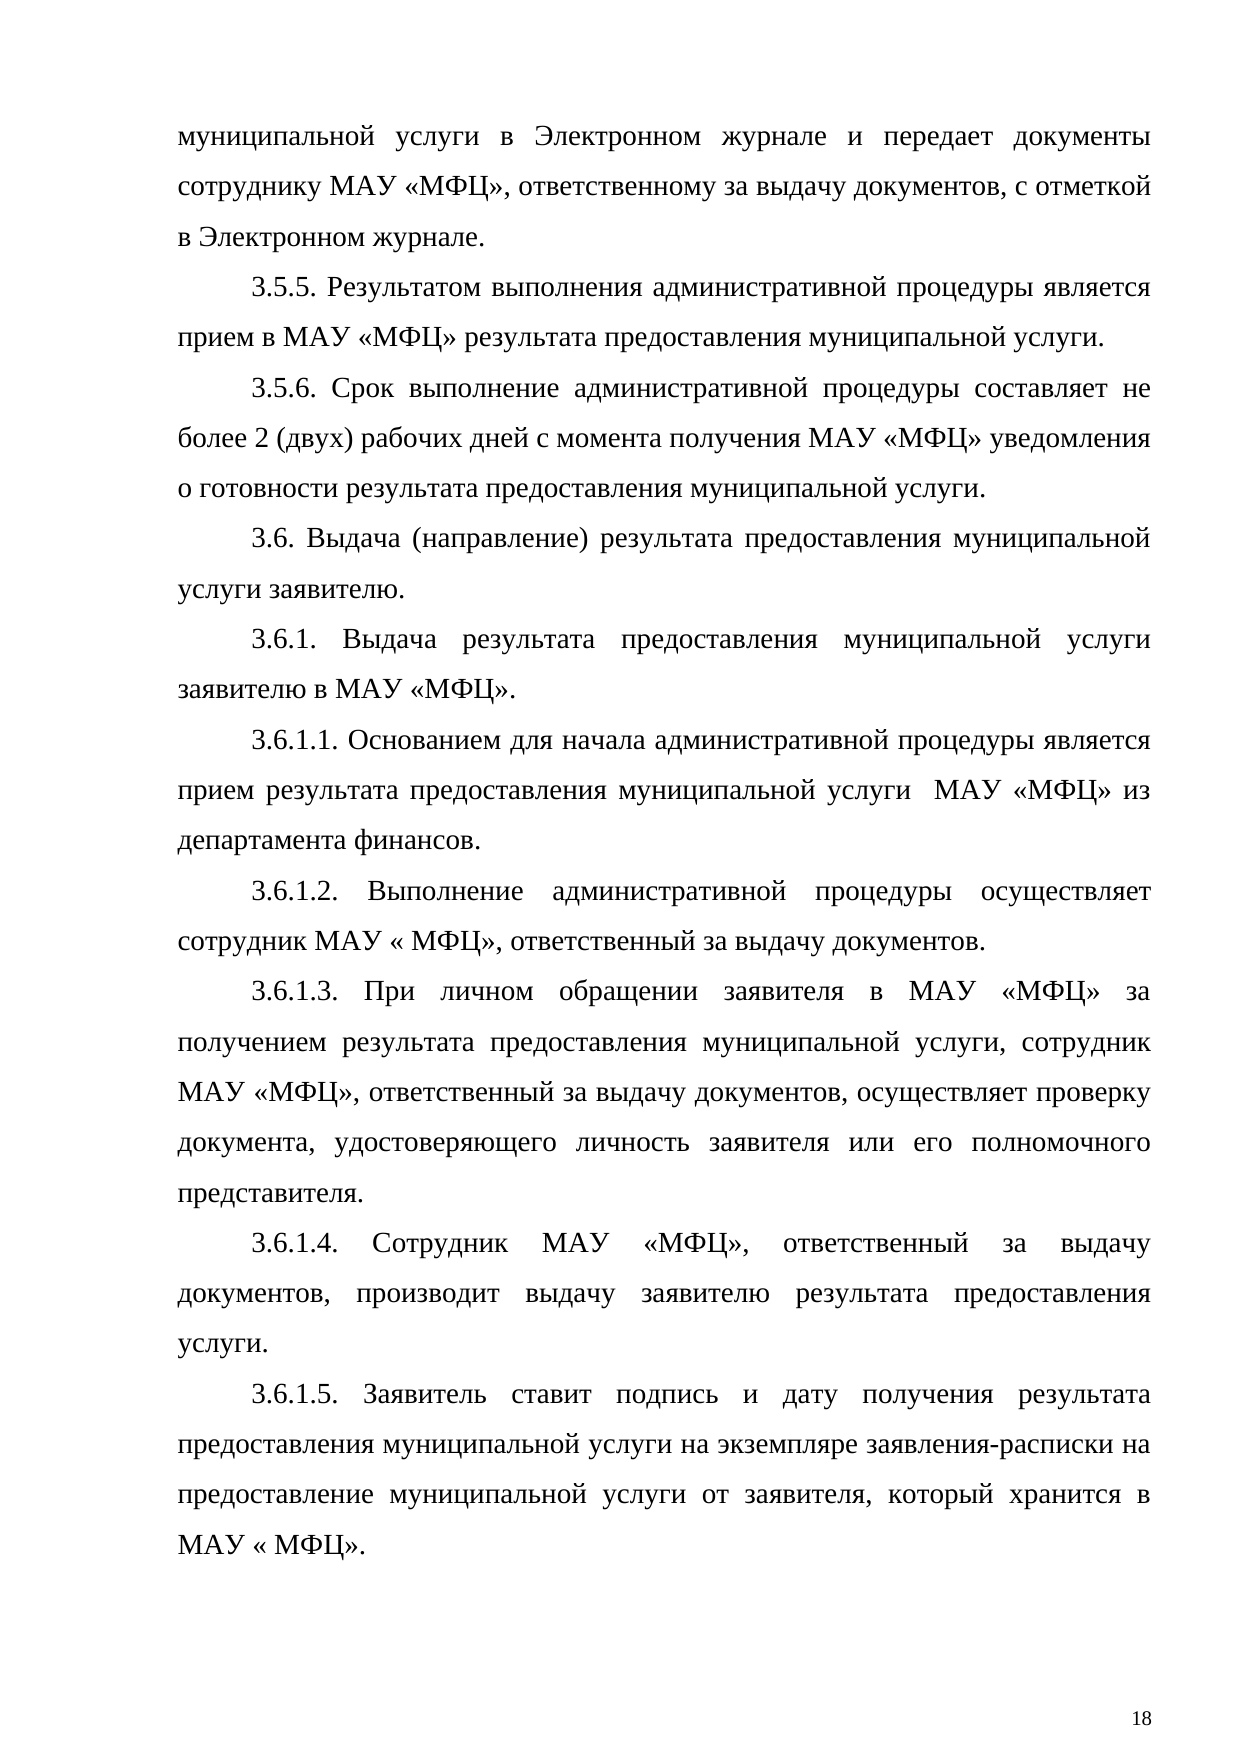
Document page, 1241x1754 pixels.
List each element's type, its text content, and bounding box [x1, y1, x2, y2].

text 3.5.5. Результатом выполнения административной процедуры является прием в МАУ «МФЦ» результата предоставления муниципальной услуги. [177, 269, 1152, 353]
text 3.5.6. Срок выполнение административной процедуры составляет не более 2 (двух) рабочих дней с момента получения МАУ «МФЦ» уведомления о готовности результата предоставления муниципальной услуги. [177, 370, 1152, 504]
text 3.6.1. Выдача результата предоставления муниципальной услуги заявителю в МАУ «МФЦ». [177, 621, 1152, 705]
title 3.6.1.3. При личном обращении заявителя в МАУ «МФЦ» за получением результата предоставления муниципальной услуги, сотрудник МАУ «МФЦ», ответственный за выдачу документов, осуществляет проверку документа, удостоверяющего личность заявителя или его полномочного представителя. [177, 973, 1152, 1208]
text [177, 118, 1152, 252]
text 3.6.1.5. Заявитель ставит подпись и дату получения результата предоставления муниципальной услуги на экземпляре заявления-расписки на предоставление муниципальной услуги от заявителя, который хранится в МАУ « МФЦ». [177, 1376, 1152, 1560]
text 3.6.1.4. Сотрудник МАУ «МФЦ», ответственный за выдачу документов, производит выдачу заявителю результата предоставления услуги. [177, 1225, 1152, 1359]
title 3.6.1.2. Выполнение административной процедуры осуществляет сотрудник МАУ « МФЦ», ответственный за выдачу документов. [177, 873, 1152, 957]
text 3.6. Выдача (направление) результата предоставления муниципальной услуги заявителю. [177, 521, 1152, 604]
text 3.6.1.1. Основанием для начала административной процедуры является прием результата предоставления муниципальной услуги МАУ «МФЦ» из департамента финансов. [177, 722, 1152, 856]
